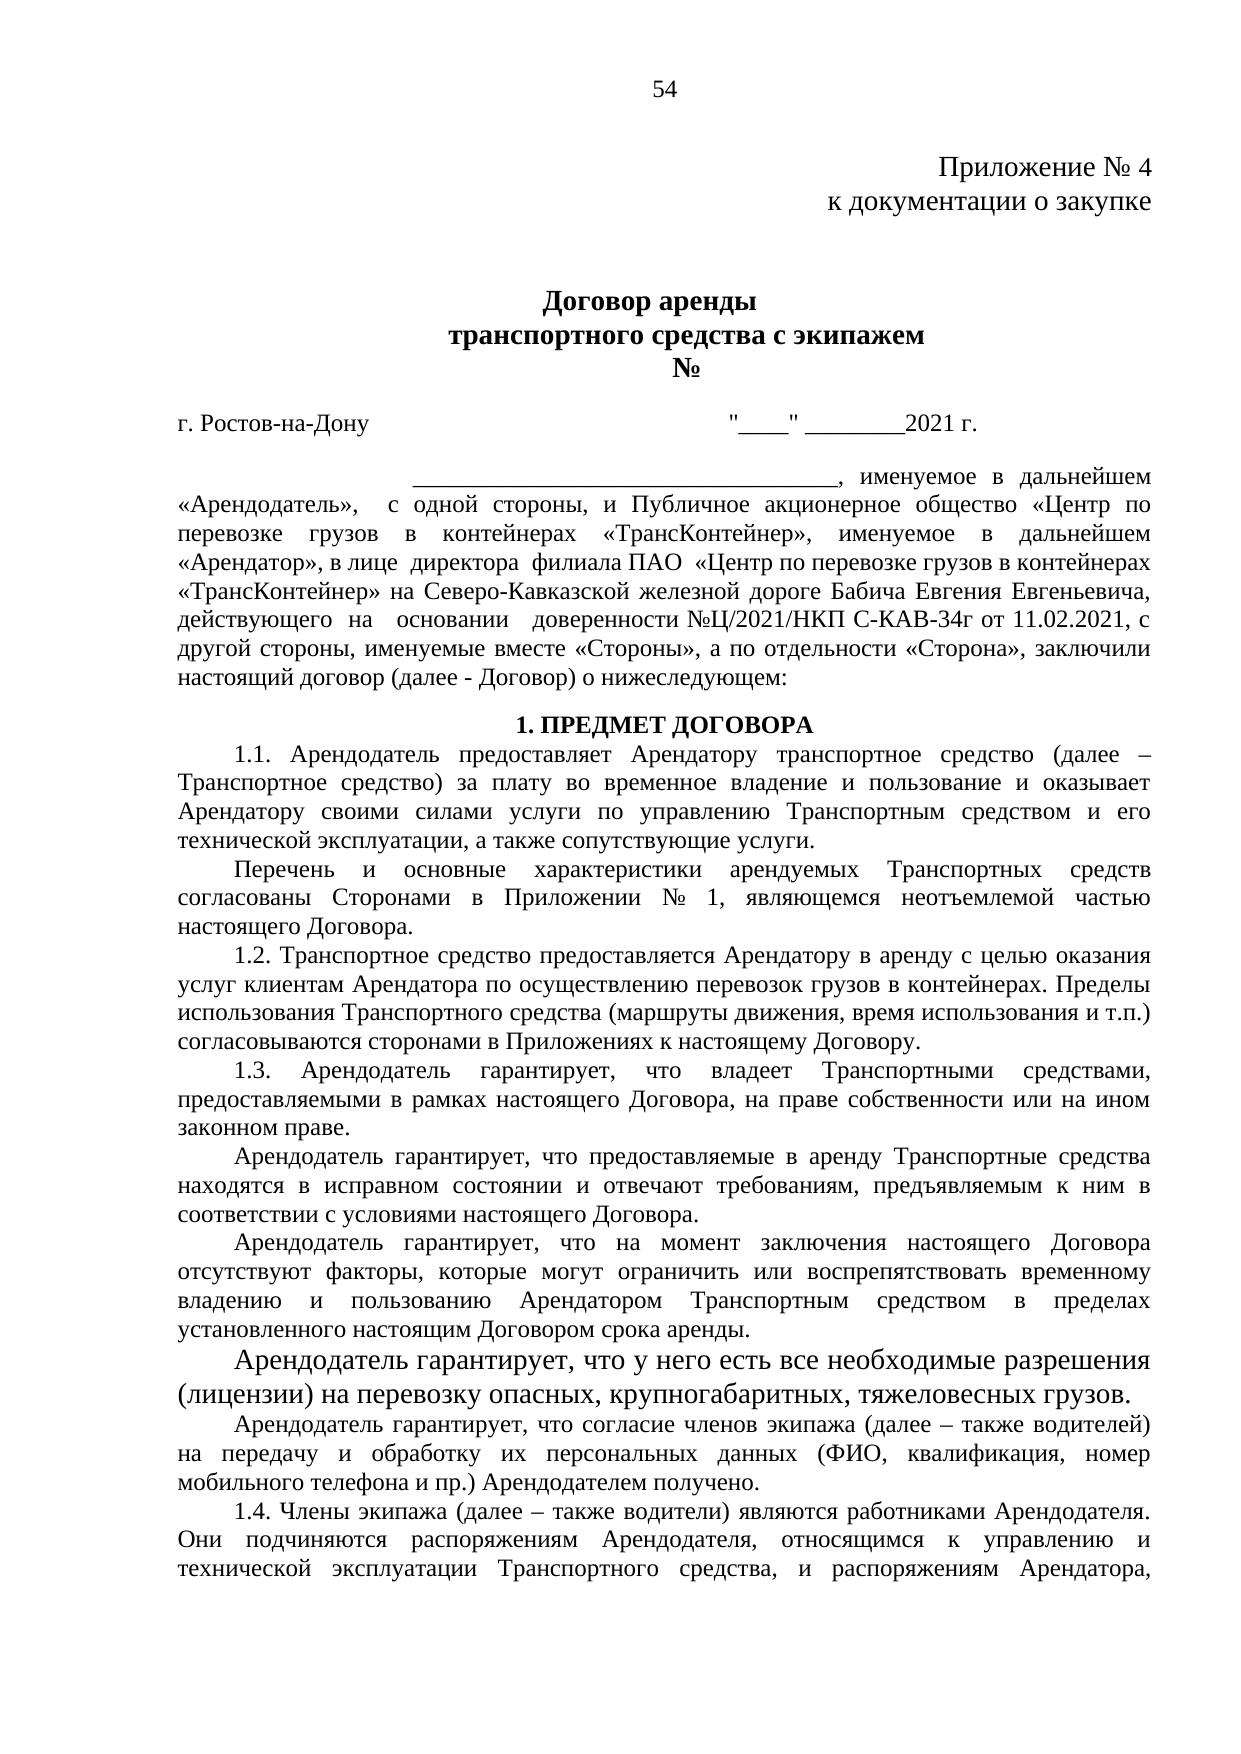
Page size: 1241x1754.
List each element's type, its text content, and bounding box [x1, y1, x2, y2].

text Приложение № 4 [177, 149, 1152, 183]
text Договор аренды [148, 283, 1152, 317]
text Перечень и основные характеристики арендуемых Транспортных средств согласованы Сторонами в Приложении № 1, являющемся неотъемлемой частью настоящего Договора. [177, 854, 1152, 940]
text к документации о закупке [177, 183, 1152, 216]
text Арендодатель гарантирует, что на момент заключения настоящего Договора отсутствуют факторы, которые могут ограничить или воспрепятствовать временному владению и пользованию Арендатором Транспортным средством в пределах установленного настоящим Договором срока аренды. [177, 1227, 1152, 1342]
text Арендодатель гарантирует, что согласие членов экипажа (далее – также водителей) на передачу и обработку их персональных данных (ФИО, квалификация, номер мобильного телефона и пр.) Арендодателем получено. [177, 1409, 1152, 1496]
text 1.2. Транспортное средство предоставляется Арендатору в аренду с целью оказания услуг клиентам Арендатора по осуществлению перевозок грузов в контейнерах. Пределы использования Транспортного средства (маршруты движения, время использования и т.п.) согласовываются сторонами в Приложениях к настоящему Договору. [177, 940, 1152, 1055]
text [177, 1496, 1152, 1582]
text __________________________________, именуемое в дальнейшем «Арендодатель», с одной стороны, и Публичное акционерное общество «Центр по перевозке грузов в контейнерах «ТрансКонтейнер», именуемое в дальнейшем «Арендатор», в лице директора филиала ПАО «Центр по перевозке грузов в контейнерах «ТрансКонтейнер» на Северо-Кавказской железной дороге Бабича Евгения Евгеньевича, действующего на основании доверенности №Ц/2021/НКП С-КАВ-34г от 11.02.2021, с другой стороны, именуемые вместе «Стороны», а по отдельности «Сторона», заключили настоящий договор (далее - Договор) о нижеследующем: [177, 461, 1152, 691]
text 1. ПРЕДМЕТ ДОГОВОРА [177, 710, 1152, 739]
text № [148, 351, 1152, 384]
text г. Ростов-на-Дону "____" ________2021 г. [177, 408, 1152, 437]
text Арендодатель гарантирует, что предоставляемые в аренду Транспортные средства находятся в исправном состоянии и отвечают требованиям, предъявляемым к ним в соответствии с условиями настоящего Договора. [177, 1141, 1152, 1227]
text транспортного средства с экипажем [148, 317, 1152, 351]
text Арендодатель гарантирует, что у него есть все необходимые разрешения (лицензии) на перевозку опасных, крупногабаритных, тяжеловесных грузов. [177, 1342, 1152, 1409]
text 1.3. Арендодатель гарантирует, что владеет Транспортными средствами, предоставляемыми в рамках настоящего Договора, на праве собственности или на ином законном праве. [177, 1055, 1152, 1141]
text 1.1. Арендодатель предоставляет Арендатору транспортное средство (далее – Транспортное средство) за плату во временное владение и пользование и оказывает Арендатору своими силами услуги по управлению Транспортным средством и его технической эксплуатации, а также сопутствующие услуги. [177, 739, 1152, 854]
